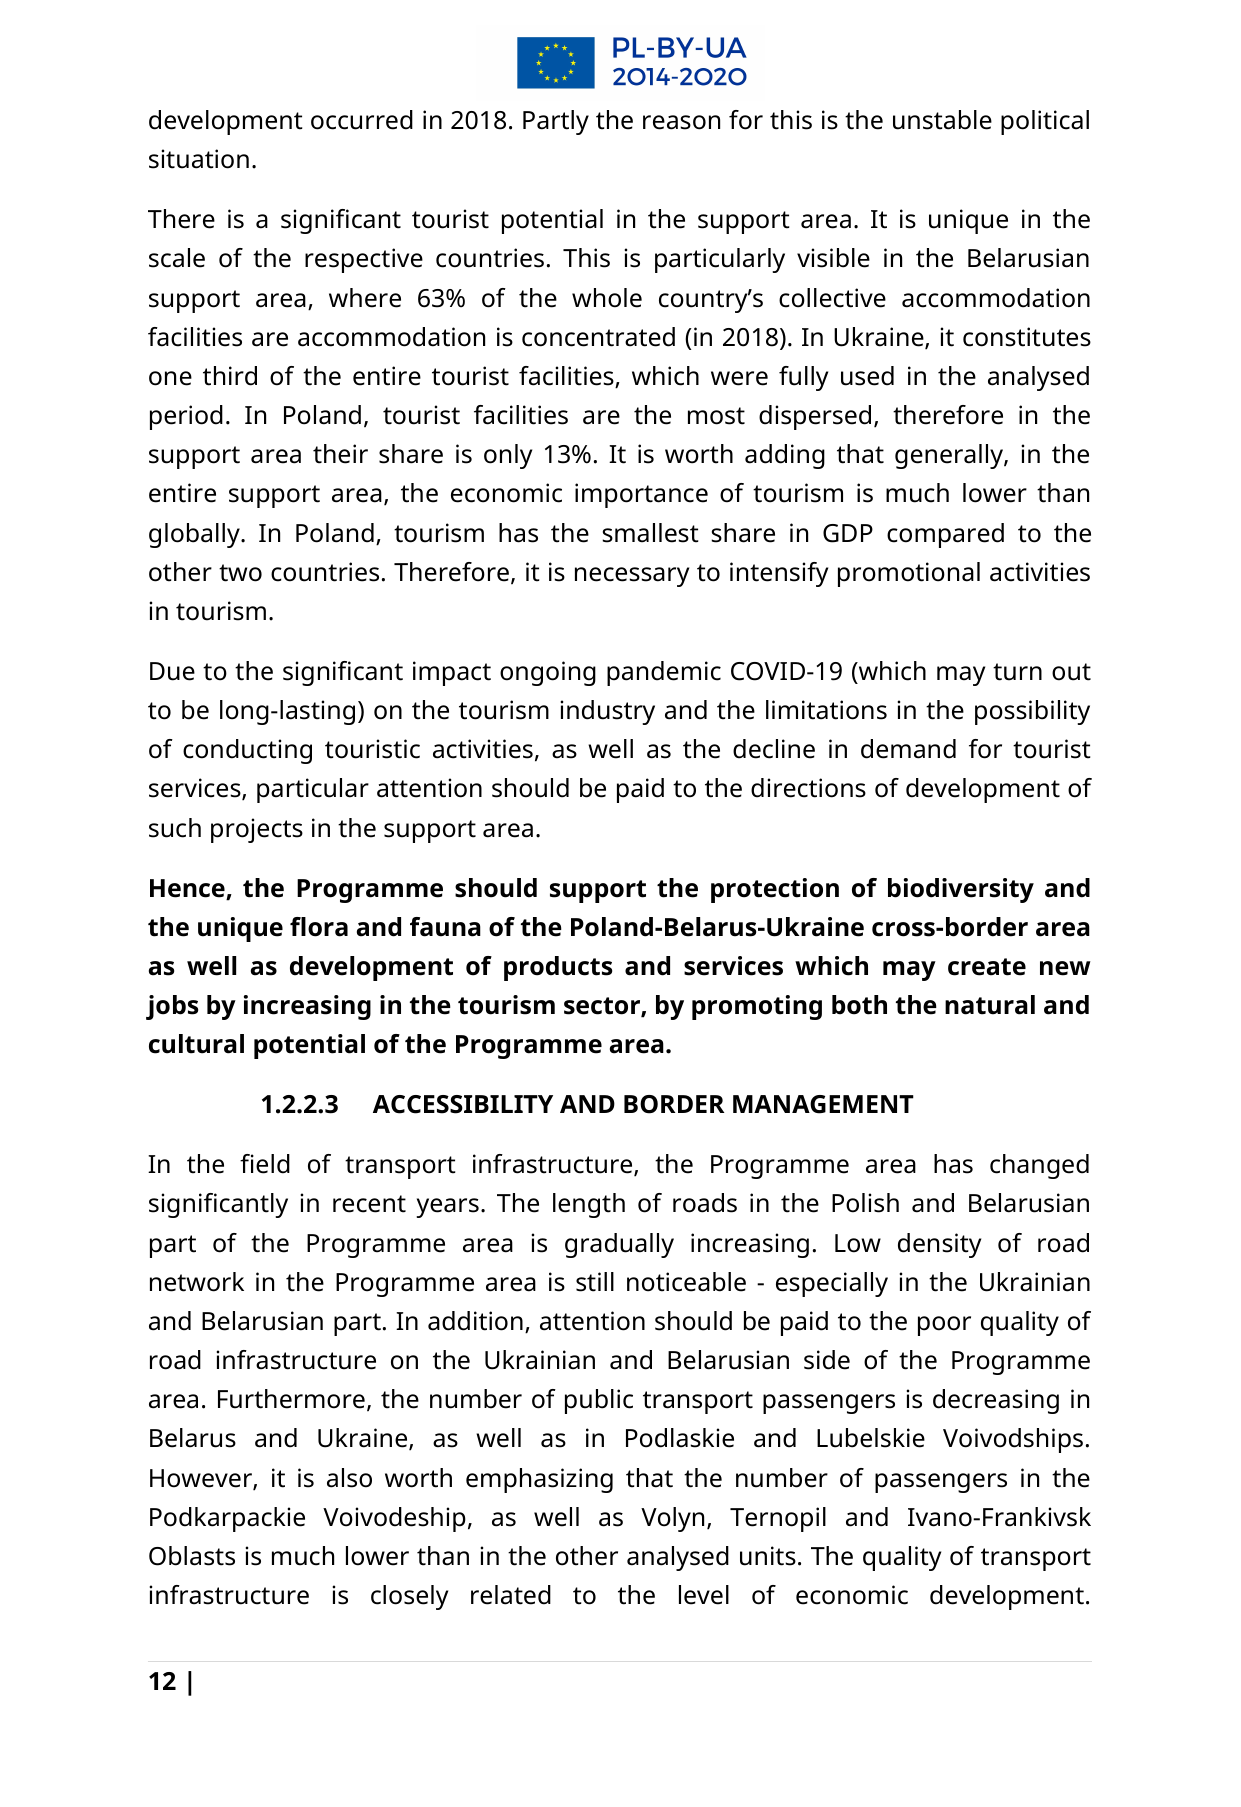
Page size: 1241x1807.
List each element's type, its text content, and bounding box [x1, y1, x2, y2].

list ACCESSIBILITY AND BORDER MANAGEMENT [260, 1087, 1092, 1121]
picture [475, 25, 765, 101]
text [148, 1147, 1092, 1612]
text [148, 103, 1092, 176]
text Hence, the Programme should support the protection of biodiversity and the unique flora and fauna of the Poland-Belarus-Ukraine cross-border area as well as development of products and services which may create new jobs by increasing in the tourism sector, by promoting both the natural and cultural potential of the Programme area. [148, 870, 1092, 1061]
text There is a significant tourist potential in the support area. It is unique in the scale of the respective countries. This is particularly visible in the Belarusian support area, where 63% of the whole country’s collective accommodation facilities are accommodation is concentrated (in 2018). In Ukraine, it constitutes one third of the entire tourist facilities, which were fully used in the analysed period. In Poland, tourist facilities are the most dispersed, therefore in the support area their share is only 13%. It is worth adding that generally, in the entire support area, the economic importance of tourism is much lower than globally. In Poland, tourism has the smallest share in GDP compared to the other two countries. Therefore, it is necessary to intensify promotional activities in tourism. [148, 202, 1092, 628]
text Due to the significant impact ongoing pandemic COVID-19 (which may turn out to be long-lasting) on the tourism industry and the limitations in the possibility of conducting touristic activities, as well as the decline in demand for tourist services, particular attention should be paid to the directions of development of such projects in the support area. [148, 654, 1092, 844]
